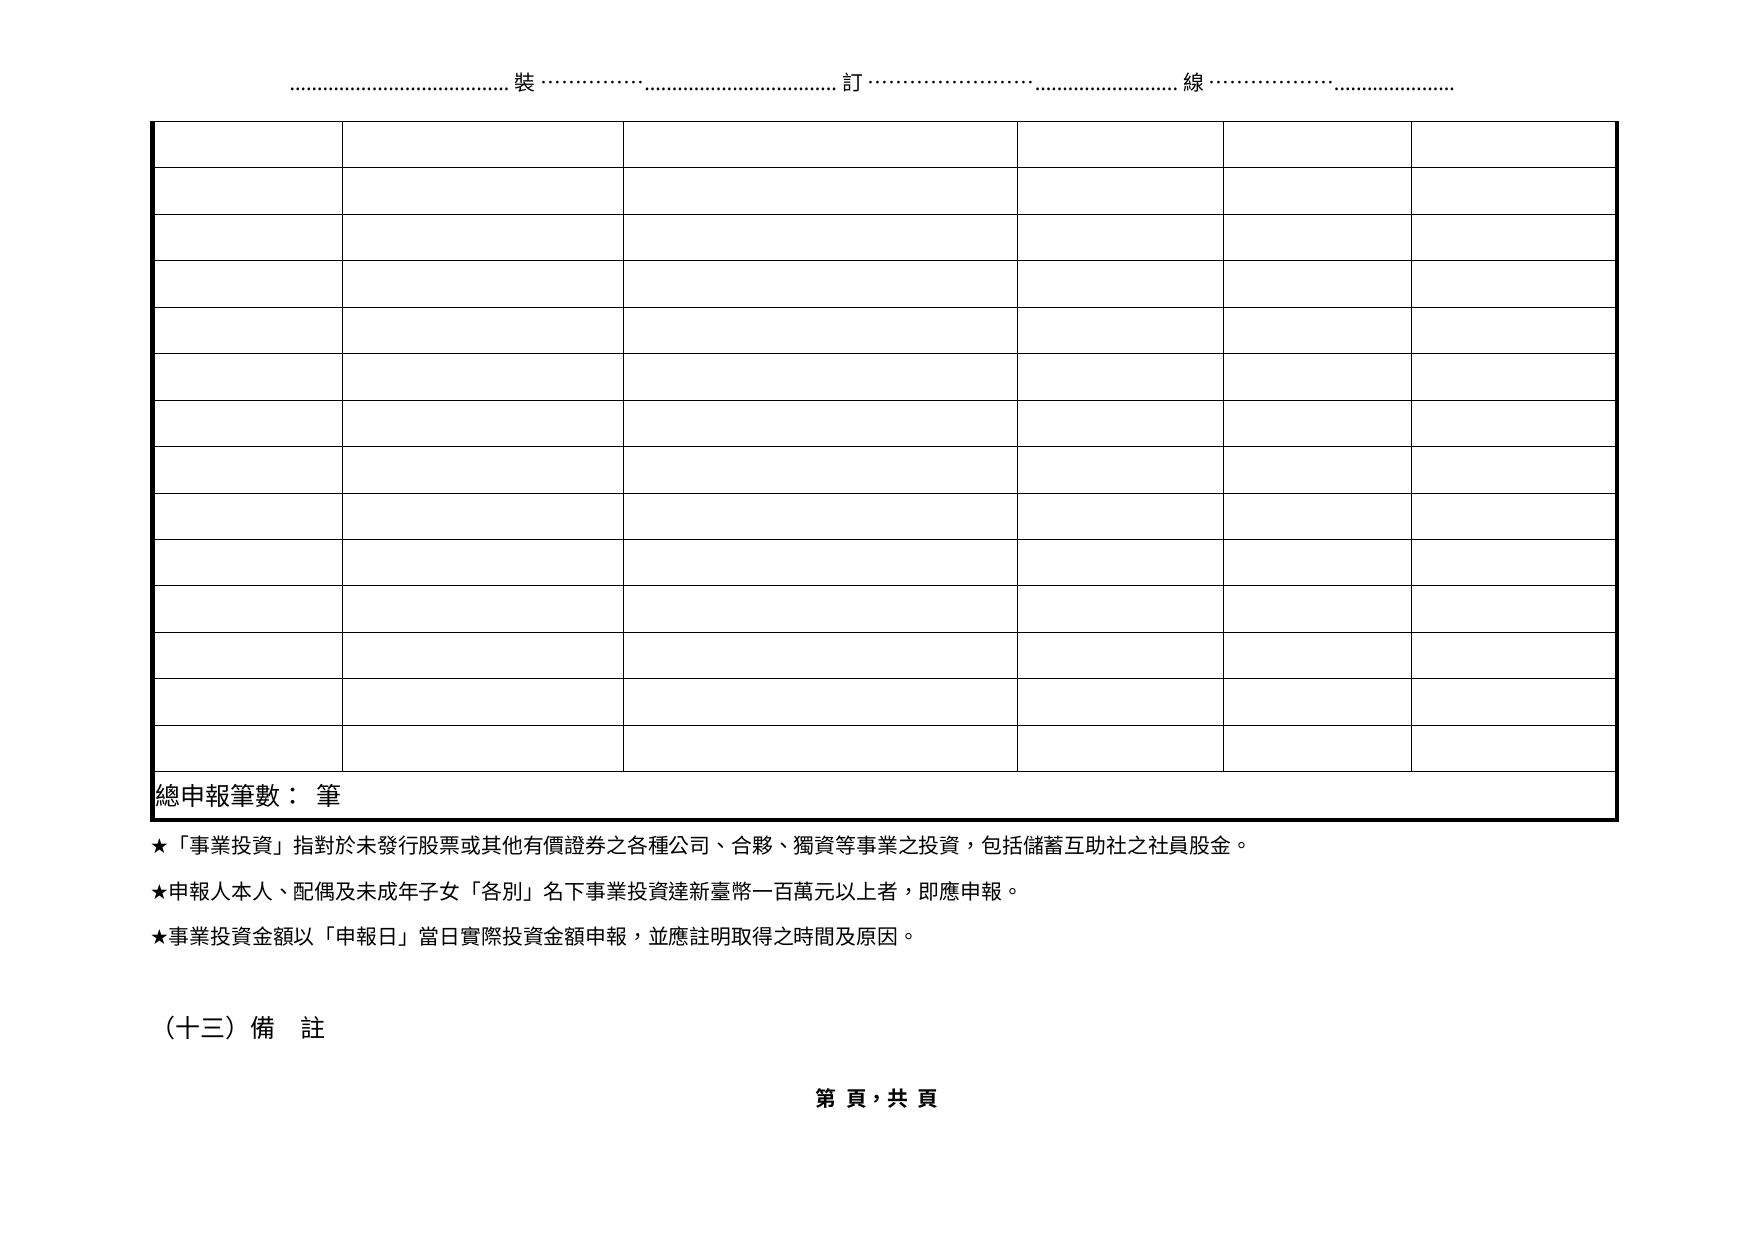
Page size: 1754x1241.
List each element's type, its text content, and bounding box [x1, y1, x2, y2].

table_cell [343, 726, 623, 771]
table_cell [1018, 726, 1223, 771]
table_cell [343, 633, 623, 678]
table_cell [155, 679, 342, 725]
table_cell [1224, 168, 1411, 214]
table_cell [155, 122, 342, 167]
table_cell [1412, 401, 1615, 446]
table_cell [1224, 215, 1411, 260]
table_cell [1018, 215, 1223, 260]
table_cell [1224, 447, 1411, 492]
table_cell [155, 494, 342, 539]
table_cell [1412, 679, 1615, 725]
table_cell [155, 354, 342, 399]
table_cell [1224, 540, 1411, 585]
table_cell [1412, 494, 1615, 539]
table_cell [1224, 401, 1411, 446]
table_cell [343, 586, 623, 632]
table_cell [1018, 354, 1223, 399]
table_cell [1412, 447, 1615, 492]
table_cell [1224, 494, 1411, 539]
table_cell [343, 168, 623, 214]
table_cell [343, 354, 623, 399]
table_cell [155, 447, 342, 492]
table_cell [343, 308, 623, 353]
table_cell [343, 447, 623, 492]
table_cell [155, 586, 342, 632]
table_cell [155, 726, 342, 771]
table_cell [1412, 633, 1615, 678]
table_cell [1224, 261, 1411, 307]
table_cell [1412, 215, 1615, 260]
table_cell [1412, 261, 1615, 307]
table_cell [343, 540, 623, 585]
table_cell [1224, 679, 1411, 725]
table_cell [1018, 540, 1223, 585]
table_cell [624, 679, 1017, 725]
table_cell [343, 679, 623, 725]
table_cell [1412, 122, 1615, 167]
table_cell [624, 633, 1017, 678]
table_cell [155, 540, 342, 585]
table_cell [624, 494, 1017, 539]
text ★事業投資金額以「申報日」當日實際投資金額申報，並應註明取得之時間及原因。 [150, 913, 1604, 958]
table_cell 總申報筆數： 筆 [155, 772, 1615, 818]
table_cell [343, 494, 623, 539]
table_cell [1224, 726, 1411, 771]
table_cell [343, 122, 623, 167]
table_cell [1412, 540, 1615, 585]
table_cell [624, 726, 1017, 771]
table_cell [1412, 308, 1615, 353]
table_cell [1224, 586, 1411, 632]
table_cell [1018, 261, 1223, 307]
table_cell [155, 401, 342, 446]
table_cell [1018, 679, 1223, 725]
table_cell [1018, 168, 1223, 214]
table_cell [1224, 354, 1411, 399]
text （十三）備 註 [150, 1004, 1604, 1049]
table_cell [624, 308, 1017, 353]
table_cell [624, 122, 1017, 167]
table_cell [1018, 586, 1223, 632]
table_cell [343, 401, 623, 446]
table_cell [624, 586, 1017, 632]
table_cell [624, 215, 1017, 260]
table_cell [1412, 586, 1615, 632]
table_cell [155, 215, 342, 260]
table_cell [624, 261, 1017, 307]
table_cell [155, 168, 342, 214]
table_cell [624, 540, 1017, 585]
table_cell [624, 401, 1017, 446]
table_cell [1224, 308, 1411, 353]
table_cell [155, 633, 342, 678]
text ★申報人本人、配偶及未成年子女「各別」名下事業投資達新臺幣一百萬元以上者，即應申報。 [150, 868, 1604, 913]
table_cell [1018, 401, 1223, 446]
table_cell [1412, 354, 1615, 399]
table_cell [1018, 633, 1223, 678]
table_cell [343, 215, 623, 260]
table_cell [155, 308, 342, 353]
table_cell [1412, 168, 1615, 214]
text ★「事業投資」指對於未發行股票或其他有價證券之各種公司、合夥、獨資等事業之投資，包括儲蓄互助社之社員股金。 [150, 822, 1604, 868]
table_cell [1018, 122, 1223, 167]
table_cell [1018, 494, 1223, 539]
table_cell [1018, 308, 1223, 353]
table_cell [1018, 447, 1223, 492]
table_cell [1412, 726, 1615, 771]
table_cell [343, 261, 623, 307]
table_cell [1224, 122, 1411, 167]
table_cell [624, 447, 1017, 492]
table_cell [624, 168, 1017, 214]
table_cell [624, 354, 1017, 399]
table_cell [1224, 633, 1411, 678]
table_cell [155, 261, 342, 307]
